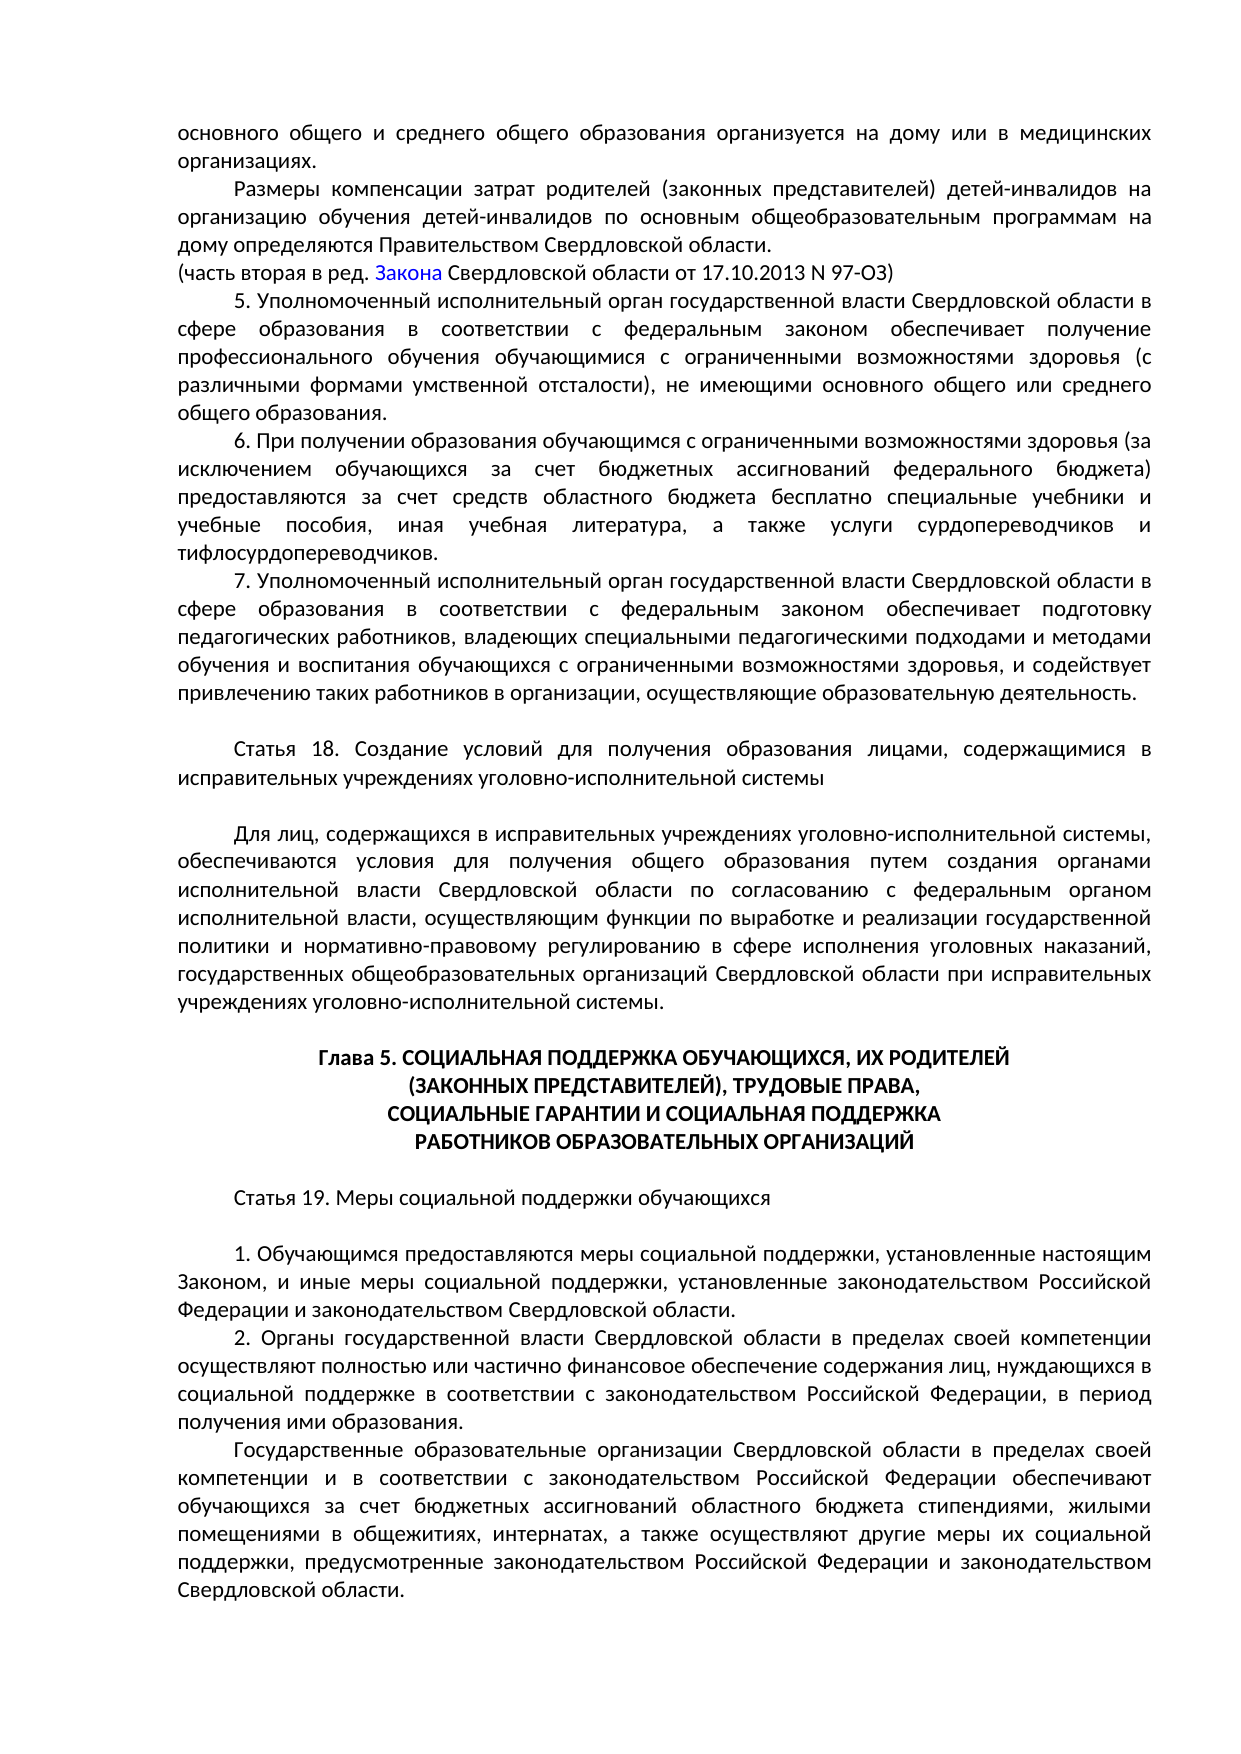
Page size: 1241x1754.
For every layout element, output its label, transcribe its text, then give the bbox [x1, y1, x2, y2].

text Размеры компенсации затрат родителей (законных представителей) детей-инвалидов на организацию обучения детей-инвалидов по основным общеобразовательным программам на дому определяются Правительством Свердловской области. [177, 174, 1152, 258]
text Государственные образовательные организации Свердловской области в пределах своей компетенции и в соответствии с законодательством Российской Федерации обеспечивают обучающихся за счет бюджетных ассигнований областного бюджета стипендиями, жилыми помещениями в общежитиях, интернатах, а также осуществляют другие меры их социальной поддержки, предусмотренные законодательством Российской Федерации и законодательством Свердловской области. [177, 1435, 1152, 1603]
text Глава 5. СОЦИАЛЬНАЯ ПОДДЕРЖКА ОБУЧАЮЩИХСЯ, ИХ РОДИТЕЛЕЙ [177, 1043, 1152, 1071]
text Для лиц, содержащихся в исправительных учреждениях уголовно-исполнительной системы, обеспечиваются условия для получения общего образования путем создания органами исполнительной власти Свердловской области по согласованию с федеральным органом исполнительной власти, осуществляющим функции по выработке и реализации государственной политики и нормативно-правовому регулированию в сфере исполнения уголовных наказаний, государственных общеобразовательных организаций Свердловской области при исправительных учреждениях уголовно-исполнительной системы. [177, 819, 1152, 1015]
text Статья 19. Меры социальной поддержки обучающихся [177, 1183, 1152, 1211]
text (часть вторая в ред. Закона Свердловской области от 17.10.2013 N 97-ОЗ) [177, 258, 1152, 286]
text РАБОТНИКОВ ОБРАЗОВАТЕЛЬНЫХ ОРГАНИЗАЦИЙ [177, 1127, 1152, 1155]
text СОЦИАЛЬНЫЕ ГАРАНТИИ И СОЦИАЛЬНАЯ ПОДДЕРЖКА [177, 1099, 1152, 1127]
text 1. Обучающимся предоставляются меры социальной поддержки, установленные настоящим Законом, и иные меры социальной поддержки, установленные законодательством Российской Федерации и законодательством Свердловской области. [177, 1239, 1152, 1323]
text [177, 118, 1152, 174]
text 7. Уполномоченный исполнительный орган государственной власти Свердловской области в сфере образования в соответствии с федеральным законом обеспечивает подготовку педагогических работников, владеющих специальными педагогическими подходами и методами обучения и воспитания обучающихся с ограниченными возможностями здоровья, и содействует привлечению таких работников в организации, осуществляющие образовательную деятельность. [177, 566, 1152, 707]
text (ЗАКОННЫХ ПРЕДСТАВИТЕЛЕЙ), ТРУДОВЫЕ ПРАВА, [177, 1071, 1152, 1099]
text 2. Органы государственной власти Свердловской области в пределах своей компетенции осуществляют полностью или частично финансовое обеспечение содержания лиц, нуждающихся в социальной поддержке в соответствии с законодательством Российской Федерации, в период получения ими образования. [177, 1323, 1152, 1435]
text 5. Уполномоченный исполнительный орган государственной власти Свердловской области в сфере образования в соответствии с федеральным законом обеспечивает получение профессионального обучения обучающимися с ограниченными возможностями здоровья (с различными формами умственной отсталости), не имеющими основного общего или среднего общего образования. [177, 286, 1152, 426]
text Статья 18. Создание условий для получения образования лицами, содержащимися в исправительных учреждениях уголовно-исполнительной системы [177, 734, 1152, 791]
text 6. При получении образования обучающимся с ограниченными возможностями здоровья (за исключением обучающихся за счет бюджетных ассигнований федерального бюджета) предоставляются за счет средств областного бюджета бесплатно специальные учебники и учебные пособия, иная учебная литература, а также услуги сурдопереводчиков и тифлосурдопереводчиков. [177, 426, 1152, 566]
